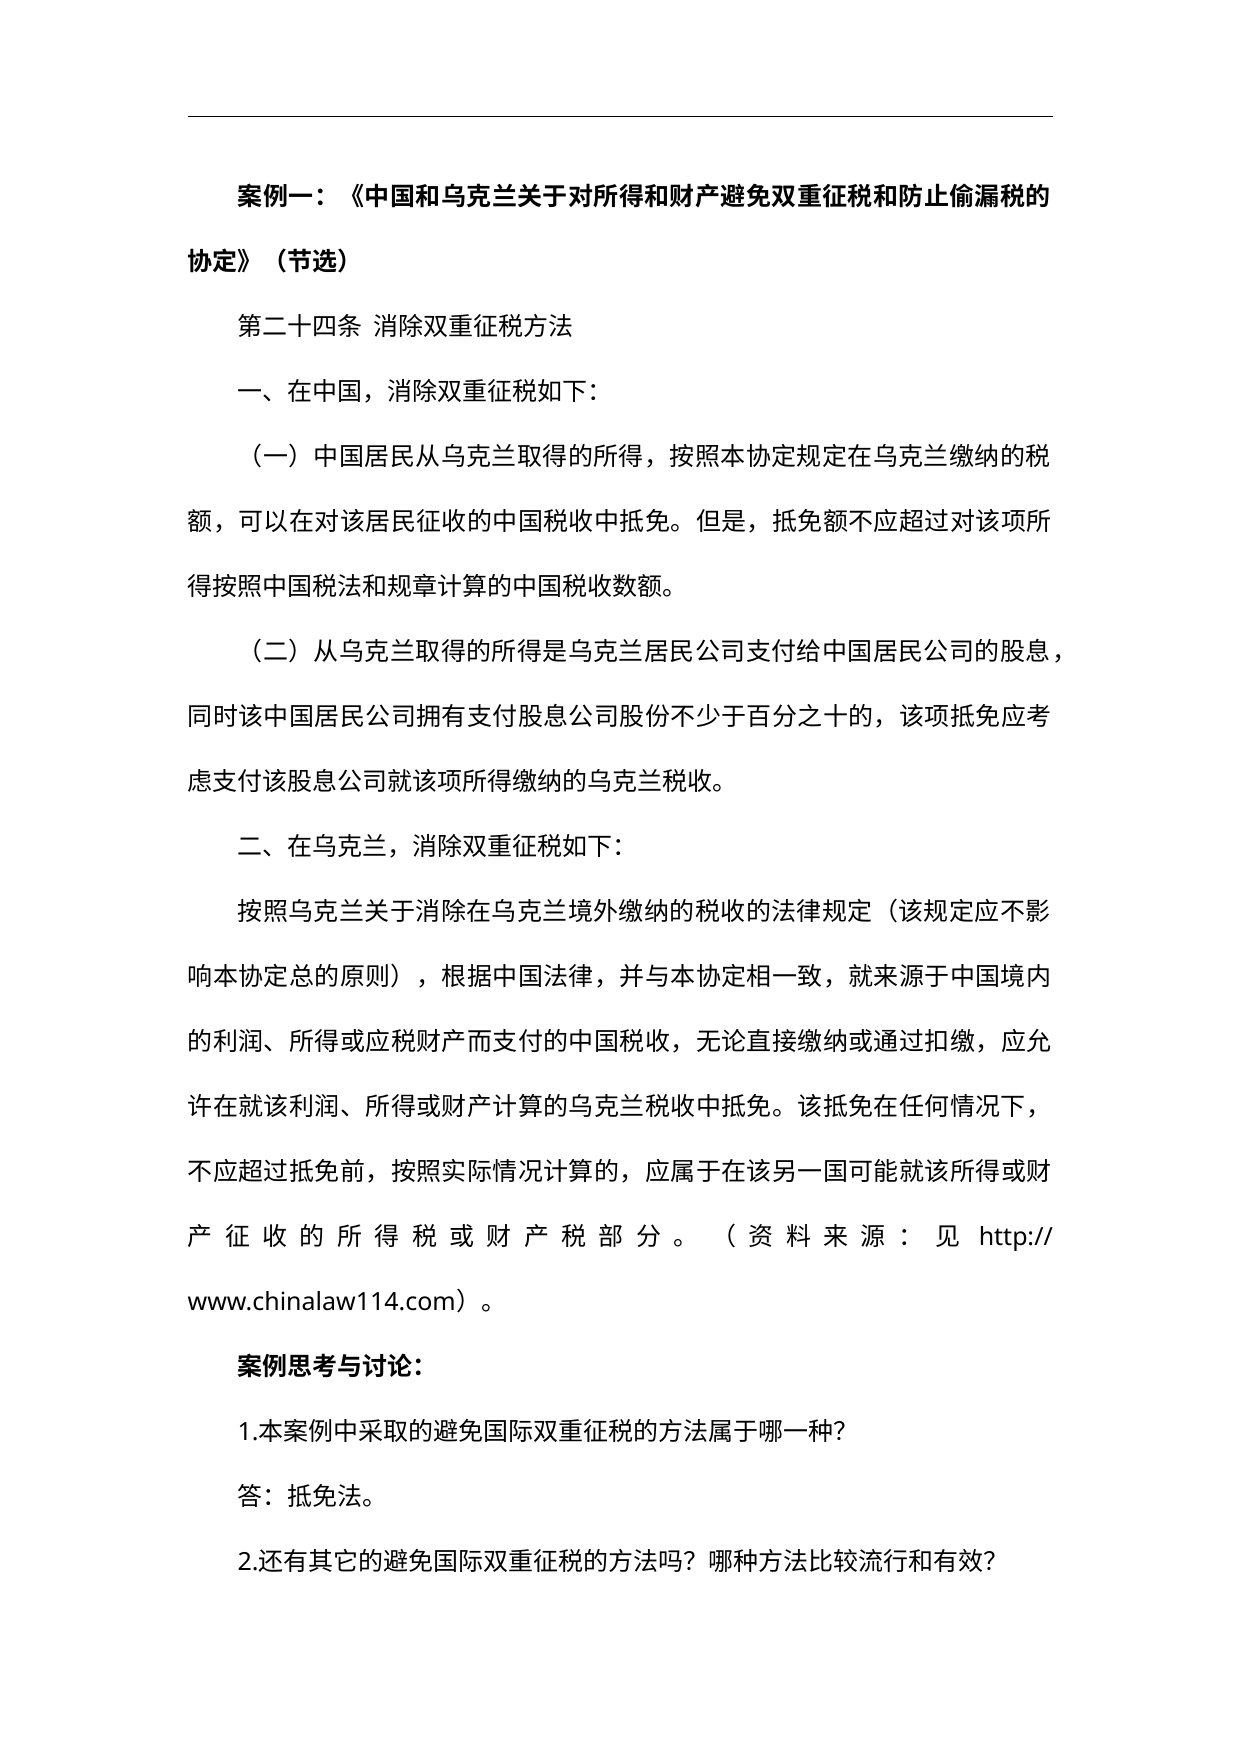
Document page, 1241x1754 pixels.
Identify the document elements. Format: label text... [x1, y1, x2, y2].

text 第二十四条 消除双重征税方法 [187, 292, 1053, 357]
text 1.本案例中采取的避免国际双重征税的方法属于哪一种？ [187, 1397, 1053, 1462]
text 案例思考与讨论： [187, 1332, 1053, 1397]
text 二、在乌克兰，消除双重征税如下： [187, 812, 1053, 877]
text 一、在中国，消除双重征税如下： [187, 357, 1053, 422]
text 按照乌克兰关于消除在乌克兰境外缴纳的税收的法律规定（该规定应不影响本协定总的原则），根据中国法律，并与本协定相一致，就来源于中国境内的利润、所得或应税财产而支付的中国税收，无论直接缴纳或通过扣缴，应允许在就该利润、所得或财产计算的乌克兰税收中抵免。该抵免在任何情况下，不应超过抵免前，按照实际情况计算的，应属于在该另一国可能就该所得或财产征收的所得税或财产税部分。（资料来源：见http://www.chinalaw114.com）。 [187, 877, 1053, 1332]
text 案例一：《中国和乌克兰关于对所得和财产避免双重征税和防止偷漏税的协定》（节选） [187, 162, 1053, 292]
text （二）从乌克兰取得的所得是乌克兰居民公司支付给中国居民公司的股息，同时该中国居民公司拥有支付股息公司股份不少于百分之十的，该项抵免应考虑支付该股息公司就该项所得缴纳的乌克兰税收。 [187, 617, 1053, 812]
text 2.还有其它的避免国际双重征税的方法吗？哪种方法比较流行和有效？ [187, 1527, 1053, 1592]
text （一）中国居民从乌克兰取得的所得，按照本协定规定在乌克兰缴纳的税额，可以在对该居民征收的中国税收中抵免。但是，抵免额不应超过对该项所得按照中国税法和规章计算的中国税收数额。 [187, 422, 1053, 617]
text 答：抵免法。 [187, 1462, 1053, 1527]
